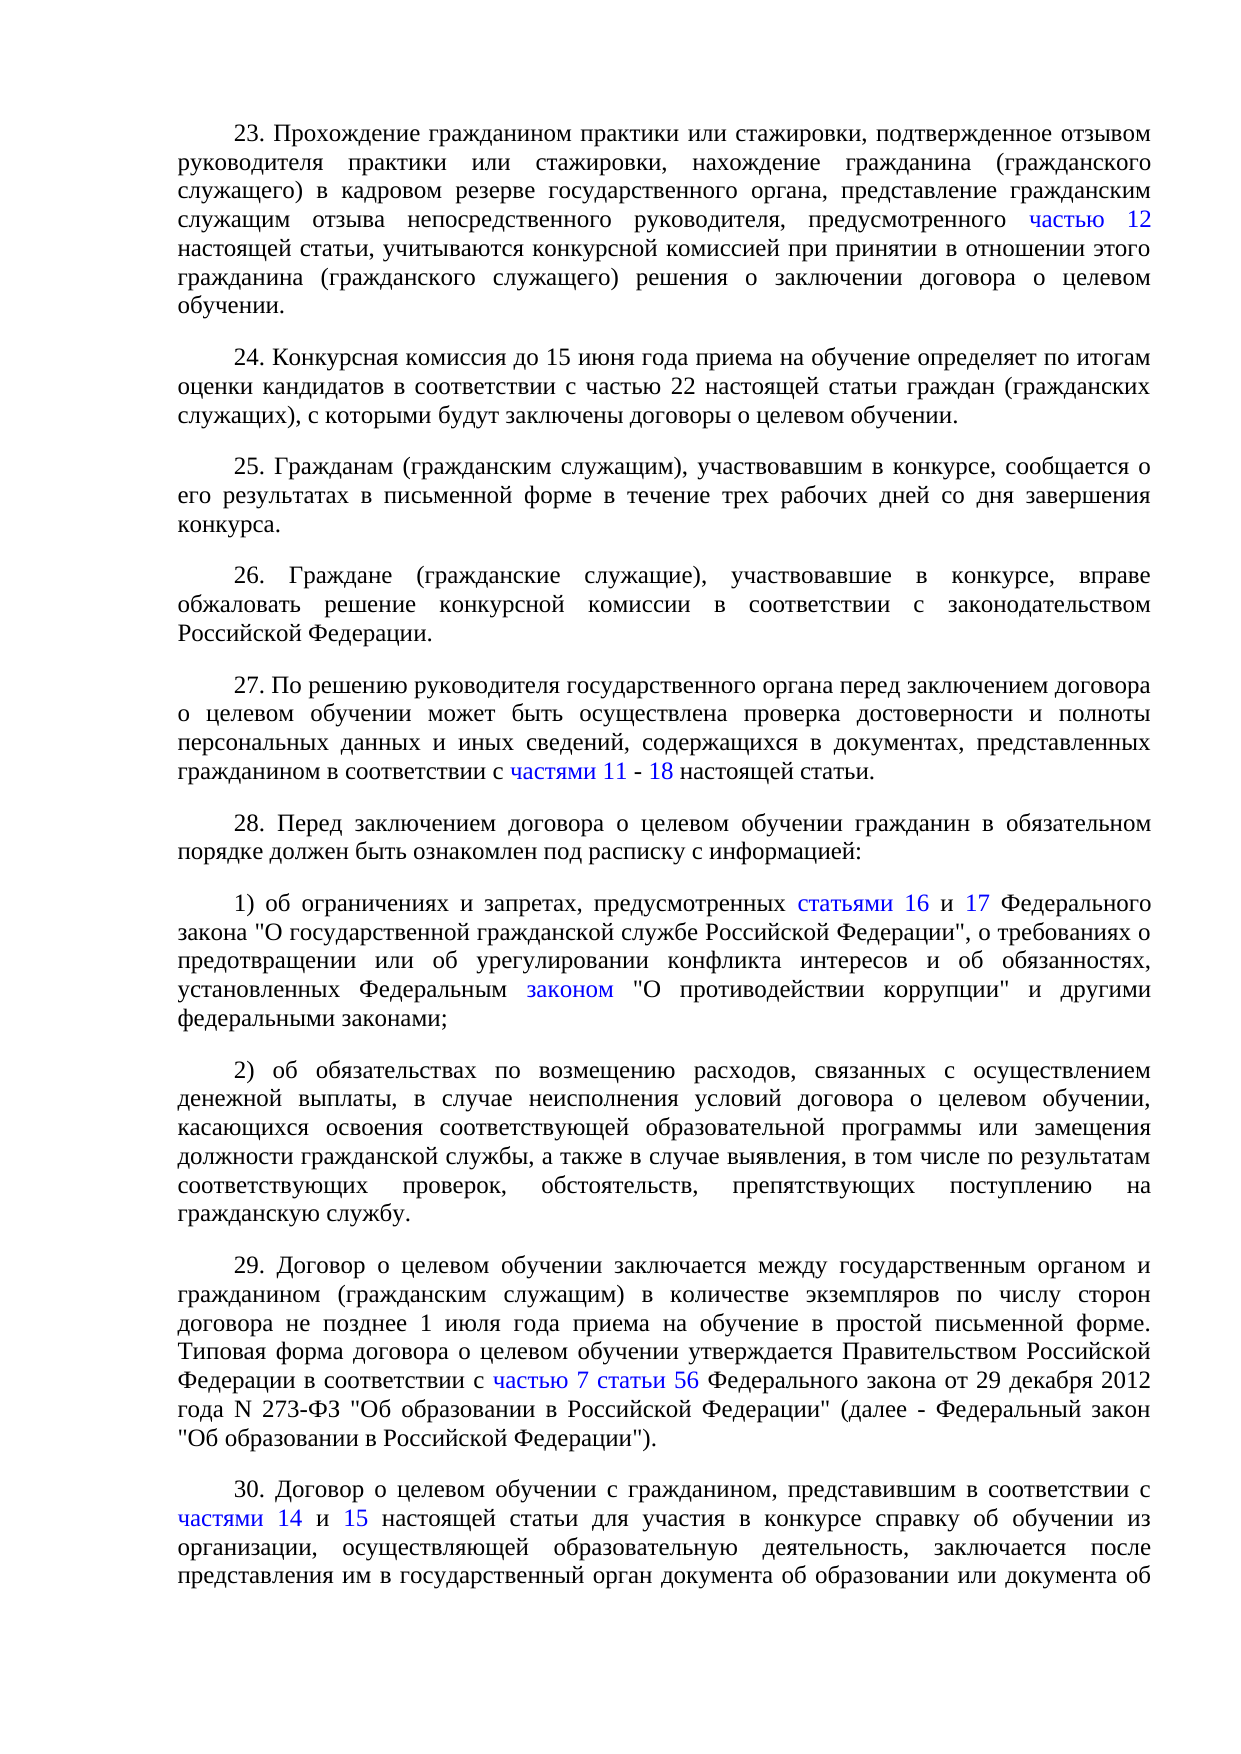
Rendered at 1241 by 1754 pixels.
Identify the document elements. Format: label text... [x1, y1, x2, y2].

text 25. Гражданам (гражданским служащим), участвовавшим в конкурсе, сообщается о его результатах в письменной форме в течение трех рабочих дней со дня завершения конкурса. [177, 451, 1152, 538]
text 24. Конкурсная комиссия до 15 июня года приема на обучение определяет по итогам оценки кандидатов в соответствии с частью 22 настоящей статьи граждан (гражданских служащих), с которыми будут заключены договоры о целевом обучении. [177, 342, 1152, 428]
text 26. Граждане (гражданские служащие), участвовавшие в конкурсе, вправе обжаловать решение конкурсной комиссии в соответствии с законодательством Российской Федерации. [177, 561, 1152, 647]
text 27. По решению руководителя государственного органа перед заключением договора о целевом обучении может быть осуществлена проверка достоверности и полноты персональных данных и иных сведений, содержащихся в документах, представленных гражданином в соответствии с частями 11 - 18 настоящей статьи. [177, 670, 1152, 785]
text 23. Прохождение гражданином практики или стажировки, подтвержденное отзывом руководителя практики или стажировки, нахождение гражданина (гражданского служащего) в кадровом резерве государственного органа, представление гражданским служащим отзыва непосредственного руководителя, предусмотренного частью 12 настоящей статьи, учитываются конкурсной комиссией при принятии в отношении этого гражданина (гражданского служащего) решения о заключении договора о целевом обучении. [177, 118, 1152, 319]
text 1) об ограничениях и запретах, предусмотренных статьями 16 и 17 Федерального закона "О государственной гражданской службе Российской Федерации", о требованиях о предотвращении или об урегулировании конфликта интересов и об обязанностях, установленных Федеральным законом "О противодействии коррупции" и другими федеральными законами; [177, 888, 1152, 1032]
text 2) об обязательствах по возмещению расходов, связанных с осуществлением денежной выплаты, в случае неисполнения условий договора о целевом обучении, касающихся освоения соответствующей образовательной программы или замещения должности гражданской службы, а также в случае выявления, в том числе по результатам соответствующих проверок, обстоятельств, препятствующих поступлению на гражданскую службу. [177, 1055, 1152, 1227]
text 28. Перед заключением договора о целевом обучении гражданин в обязательном порядке должен быть ознакомлен под расписку с информацией: [177, 808, 1152, 865]
text 29. Договор о целевом обучении заключается между государственным органом и гражданином (гражданским служащим) в количестве экземпляров по числу сторон договора не позднее 1 июля года приема на обучение в простой письменной форме. Типовая форма договора о целевом обучении утверждается Правительством Российской Федерации в соответствии с частью 7 статьи 56 Федерального закона от 29 декабря 2012 года N 273-ФЗ "Об образовании в Российской Федерации" (далее - Федеральный закон "Об образовании в Российской Федерации"). [177, 1250, 1152, 1451]
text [177, 1474, 1152, 1589]
